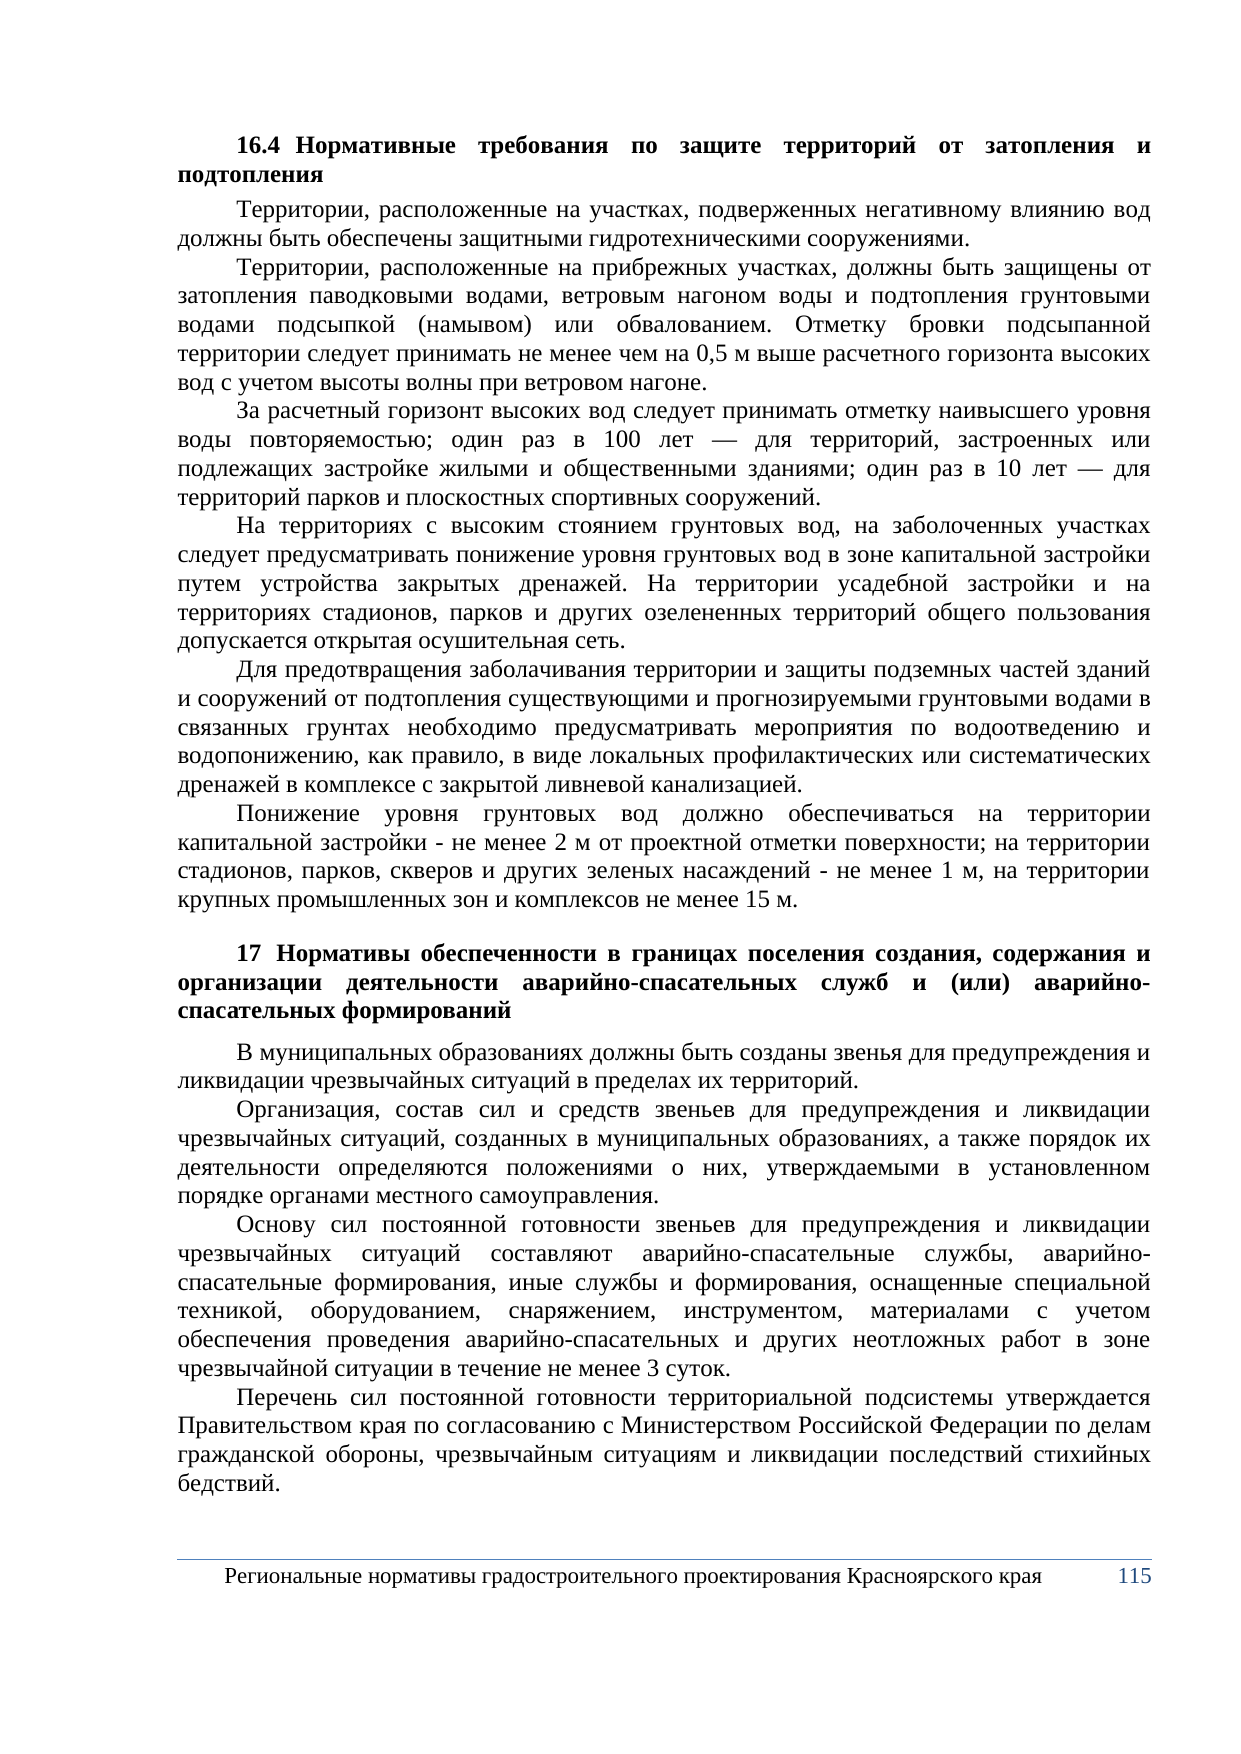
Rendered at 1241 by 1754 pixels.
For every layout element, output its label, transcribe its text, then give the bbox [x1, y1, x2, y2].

text Понижение уровня грунтовых вод должно обеспечиваться на территории капитальной застройки - не менее 2 м от проектной отметки поверхности; на территории стадионов, парков, скверов и других зеленых насаждений - не менее 1 м, на территории крупных промышленных зон и комплексов не менее 15 м. [177, 798, 1152, 913]
text Для предотвращения заболачивания территории и защиты подземных частей зданий и сооружений от подтопления существующими и прогнозируемыми грунтовыми водами в связанных грунтах необходимо предусматривать мероприятия по водоотведению и водопонижению, как правило, в виде локальных профилактических или систематических дренажей в комплексе с закрытой ливневой канализацией. [177, 654, 1152, 798]
text Территории, расположенные на прибрежных участках, должны быть защищены от затопления паводковыми водами, ветровым нагоном воды и подтопления грунтовыми водами подсыпкой (намывом) или обвалованием. Отметку бровки подсыпанной территории следует принимать не менее чем на 0,5 м выше расчетного горизонта высоких вод с учетом высоты волны при ветровом нагоне. [177, 252, 1152, 396]
text Перечень сил постоянной готовности территориальной подсистемы утверждается Правительством края по согласованию с Министерством Российской Федерации по делам гражданской обороны, чрезвычайным ситуациям и ликвидации последствий стихийных бедствий. [177, 1382, 1152, 1497]
text На территориях с высоким стоянием грунтовых вод, на заболоченных участках следует предусматривать понижение уровня грунтовых вод в зоне капитальной застройки путем устройства закрытых дренажей. На территории усадебной застройки и на территориях стадионов, парков и других озелененных территорий общего пользования допускается открытая осушительная сеть. [177, 511, 1152, 654]
text Основу сил постоянной готовности звеньев для предупреждения и ликвидации чрезвычайных ситуаций составляют аварийно-спасательные службы, аварийно-спасательные формирования, иные службы и формирования, оснащенные специальной техникой, оборудованием, снаряжением, инструментом, материалами с учетом обеспечения проведения аварийно-спасательных и других неотложных работ в зоне чрезвычайной ситуации в течение не менее 3 суток. [177, 1209, 1152, 1382]
text Организация, состав сил и средств звеньев для предупреждения и ликвидации чрезвычайных ситуаций, созданных в муниципальных образованиях, а также порядок их деятельности определяются положениями о них, утверждаемыми в установленном порядке органами местного самоуправления. [177, 1094, 1152, 1209]
text За расчетный горизонт высоких вод следует принимать отметку наивысшего уровня воды повторяемостью; один раз в 100 лет — для территорий, застроенных или подлежащих застройке жилыми и общественными зданиями; один раз в 10 лет — для территорий парков и плоскостных спортивных сооружений. [177, 396, 1152, 511]
text В муниципальных образованиях должны быть созданы звенья для предупреждения и ликвидации чрезвычайных ситуаций в пределах их территорий. [177, 1037, 1152, 1094]
text Территории, расположенные на участках, подверженных негативному влиянию вод должны быть обеспечены защитными гидротехническими сооружениями. [177, 194, 1152, 252]
subtitle Нормативные требования по защите территорий от затопления и подтопления [177, 131, 1152, 188]
subtitle Нормативы обеспеченности в границах поселения создания, содержания и организации деятельности аварийно-спасательных служб и (или) аварийно-спасательных формирований [177, 938, 1152, 1024]
